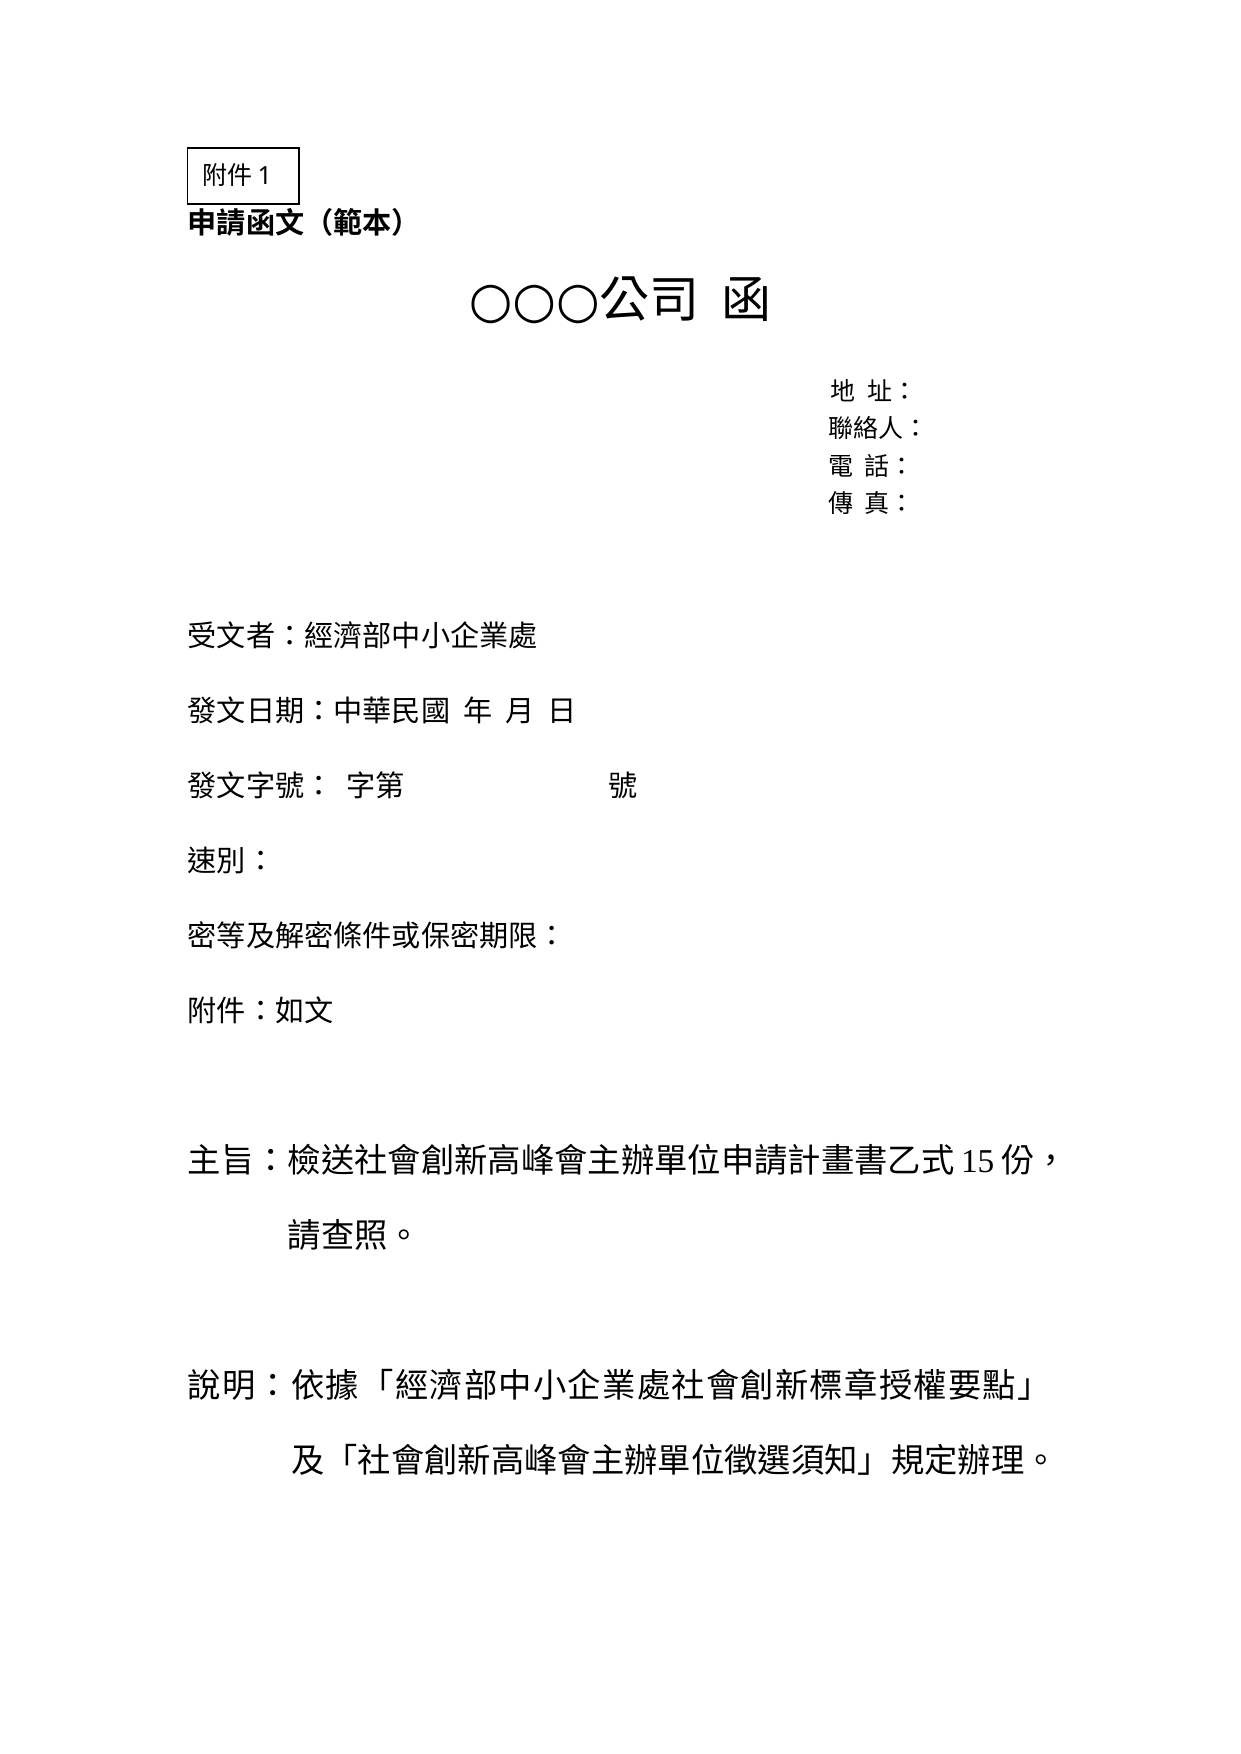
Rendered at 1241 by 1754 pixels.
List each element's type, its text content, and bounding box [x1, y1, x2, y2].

text 速別： [187, 821, 1053, 896]
text ○○○公司 函 [187, 258, 1053, 333]
text 電 話： [187, 446, 1053, 483]
text 受文者：經濟部中小企業處 [187, 596, 1053, 671]
text 附件：如文 [187, 971, 1053, 1046]
text 發文日期：中華民國 年 月 日 [187, 671, 1053, 746]
text 說明：依據「經濟部中小企業處社會創新標章授權要點」及「社會創新高峰會主辦單位徵選須知」規定辦理。 [187, 1346, 1053, 1496]
text 傳 真： [187, 483, 1053, 521]
text 聯絡人： [187, 408, 1053, 446]
text 主旨：檢送社會創新高峰會主辦單位申請計畫書乙式15份，請查照。 [187, 1121, 1053, 1271]
text 發文字號： 字第 號 [187, 746, 1053, 821]
text 申請函文（範本） [187, 183, 1053, 258]
text 地 址： [187, 371, 1053, 408]
text 密等及解密條件或保密期限： [187, 896, 1053, 971]
